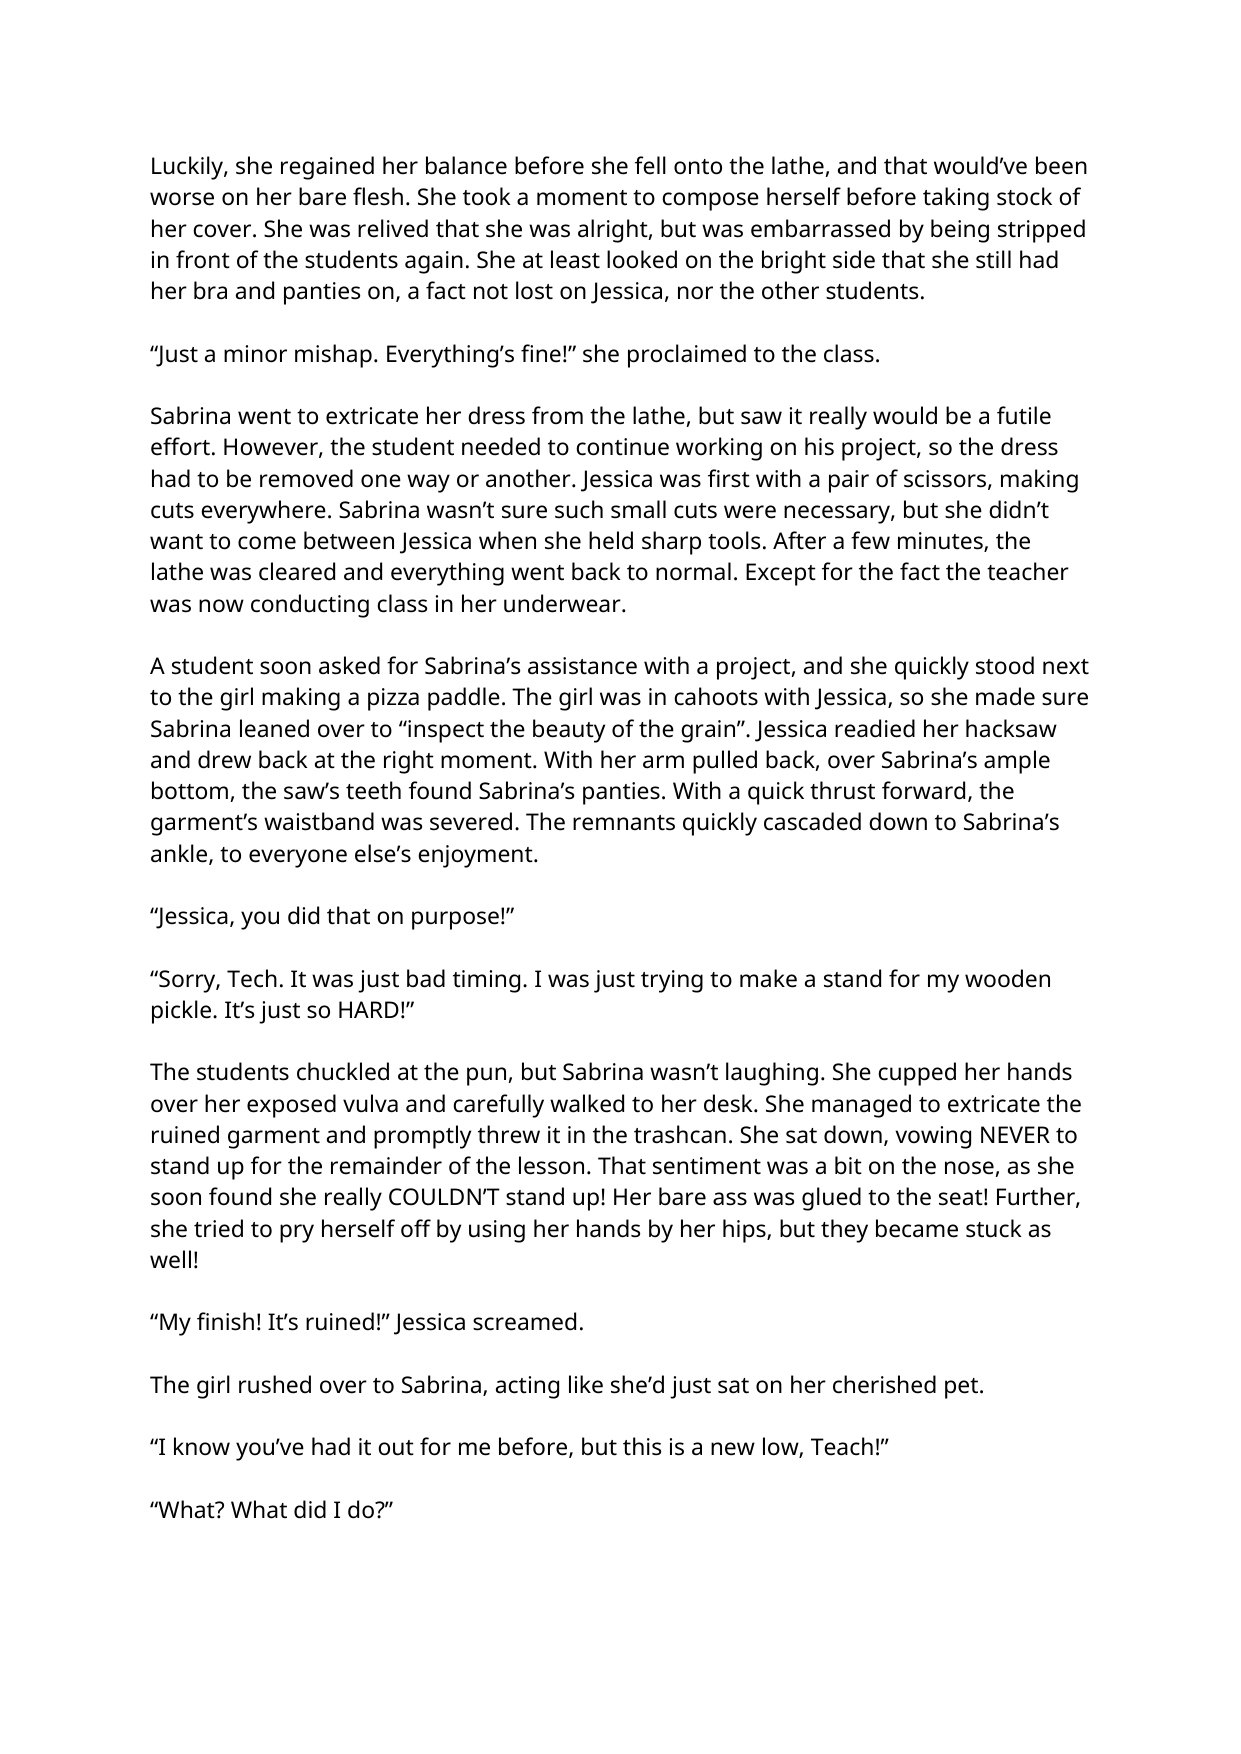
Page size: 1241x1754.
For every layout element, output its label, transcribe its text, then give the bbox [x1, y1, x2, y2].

text Luckily, she regained her balance before she fell onto the lathe, and that would’ve been worse on her bare flesh. She took a moment to compose herself before taking stock of her cover. She was relived that she was alright, but was embarrassed by being stripped in front of the students again. She at least looked on the bright side that she still had her bra and panties on, a fact not lost on Jessica, nor the other students. [150, 150, 1090, 306]
text Sabrina went to extricate her dress from the lathe, but saw it really would be a futile effort. However, the student needed to continue working on his project, so the dress had to be removed one way or another. Jessica was first with a pair of scissors, making cuts everywhere. Sabrina wasn’t sure such small cuts were necessary, but she didn’t want to come between Jessica when she held sharp tools. After a few minutes, the lathe was cleared and everything went back to normal. Except for the fact the teacher was now conducting class in her underwear. [150, 400, 1090, 619]
text A student soon asked for Sabrina’s assistance with a project, and she quickly stood next to the girl making a pizza paddle. The girl was in cahoots with Jessica, so she made sure Sabrina leaned over to “inspect the beauty of the grain”. Jessica readied her hacksaw and drew back at the right moment. With her arm pulled back, over Sabrina’s ample bottom, the saw’s teeth found Sabrina’s panties. With a quick thrust forward, the garment’s waistband was severed. The remnants quickly cascaded down to Sabrina’s ankle, to everyone else’s enjoyment. [150, 650, 1090, 869]
text The students chuckled at the pun, but Sabrina wasn’t laughing. She cupped her hands over her exposed vulva and carefully walked to her desk. She managed to extricate the ruined garment and promptly threw it in the trashcan. She sat down, vowing NEVER to stand up for the remainder of the lesson. That sentiment was a bit on the nose, as she soon found she really COULDN’T stand up! Her bare ass was glued to the seat! Further, she tried to pry herself off by using her hands by her hips, but they became stuck as well! [150, 1056, 1090, 1275]
text “Jessica, you did that on purpose!” [150, 900, 1090, 931]
text “Sorry, Tech. It was just bad timing. I was just trying to make a stand for my wooden pickle. It’s just so HARD!” [150, 962, 1090, 1025]
text “Just a minor mishap. Everything’s fine!” she proclaimed to the class. [150, 337, 1090, 369]
text The girl rushed over to Sabrina, acting like she’d just sat on her cherished pet. [150, 1369, 1090, 1400]
text “What? What did I do?” [150, 1494, 1090, 1525]
text “My finish! It’s ruined!” Jessica screamed. [150, 1306, 1090, 1337]
text “I know you’ve had it out for me before, but this is a new low, Teach!” [150, 1431, 1090, 1462]
